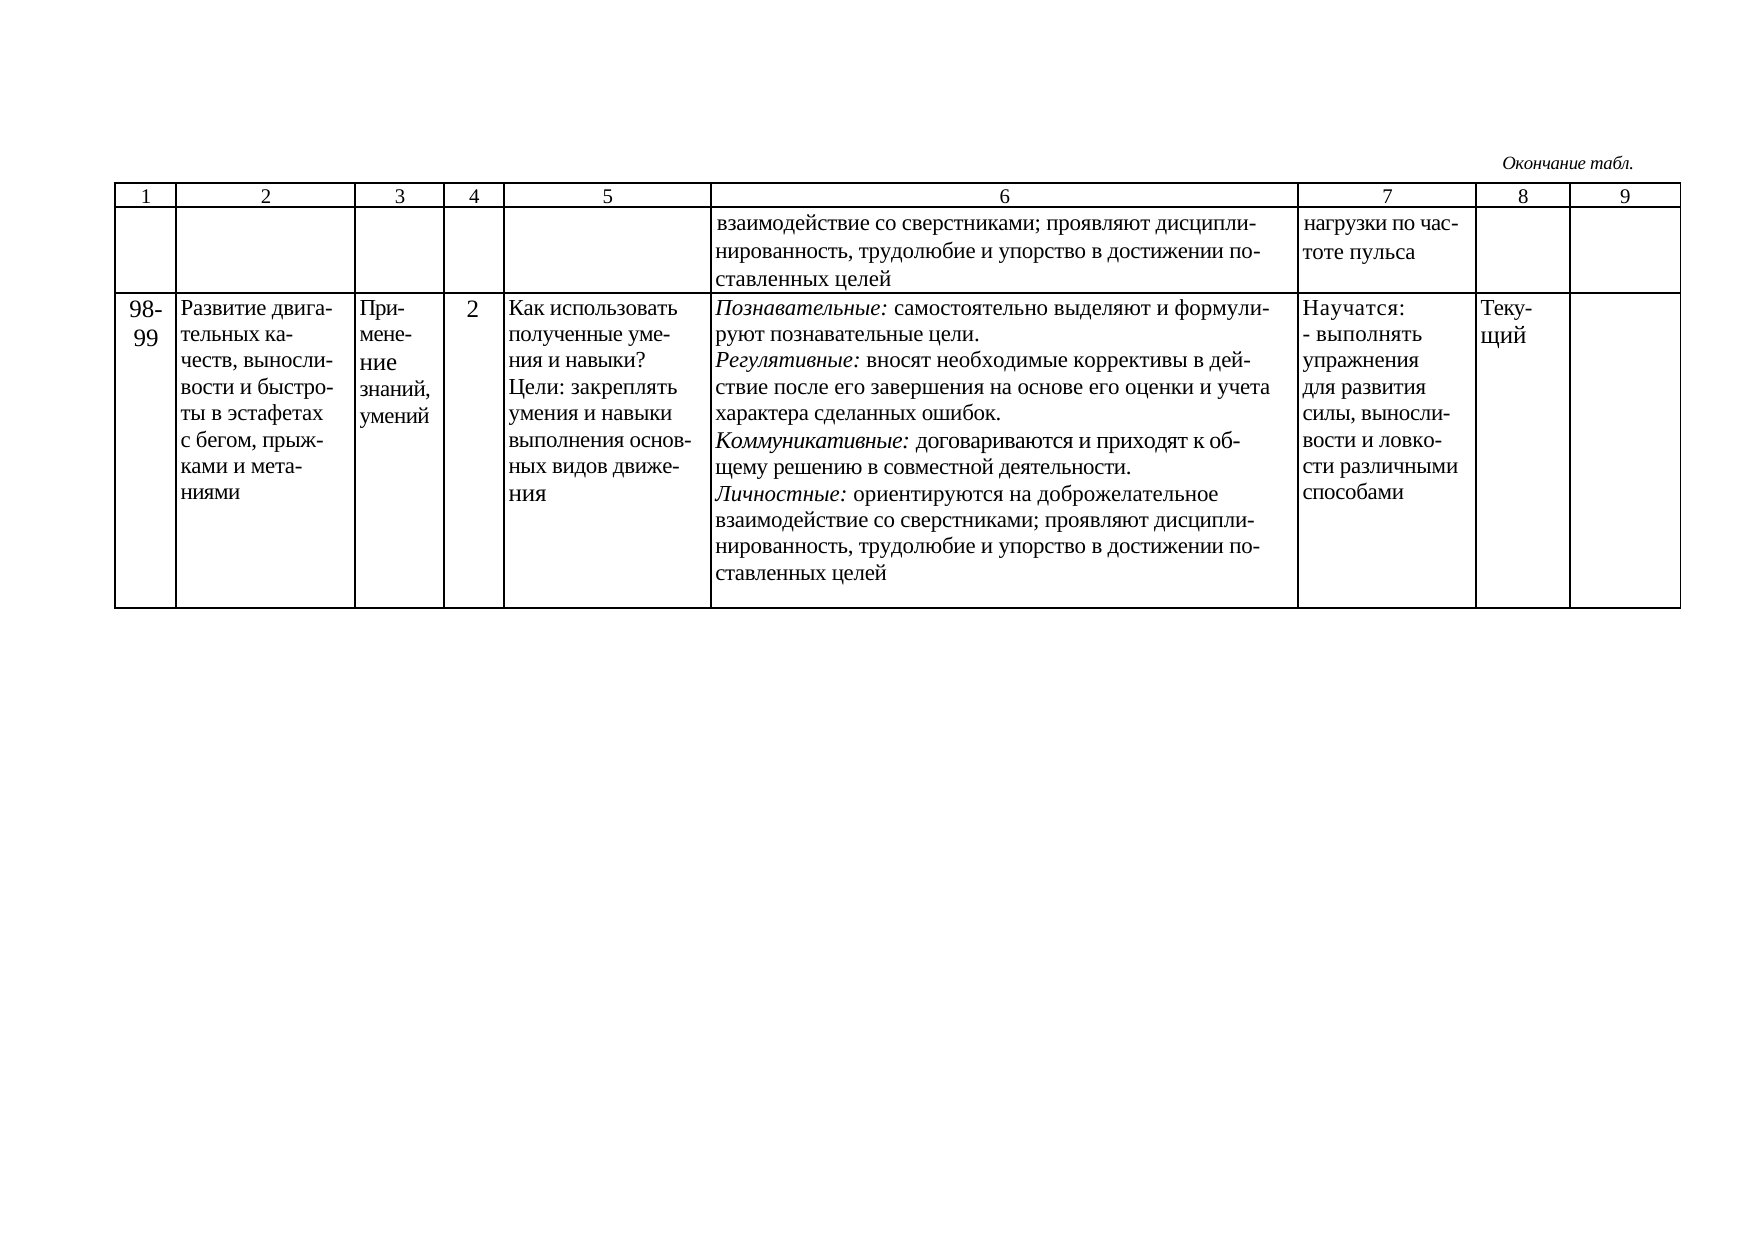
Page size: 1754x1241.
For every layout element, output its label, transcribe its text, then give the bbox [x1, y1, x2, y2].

table_cell Познавательные: самостоятельно выделяют и формули- руют познавательные цели. Регулятивные: вносят необходимые коррективы в дей- ствие после его завершения на основе его оценки и учета характера сделанных ошибок. Коммуникативные: договариваются и приходят к об- щему решению в совместной деятельности. Личностные: ориентируются на доброжелательное взаимодействие со сверстниками; проявляют дисципли- нированность, трудолюбие и упорство в достижении по- ставленных целей [712, 294, 1297, 607]
table_cell 2 [445, 294, 503, 607]
table_cell [116, 208, 175, 292]
text Окончание табл. [115, 152, 1634, 173]
table_cell [505, 208, 710, 292]
table_cell Теку- щий [1477, 294, 1569, 607]
table_cell При- мене- ние знаний, умений [356, 294, 443, 607]
table_cell нагрузки по частоте пульса [1299, 208, 1475, 292]
table_cell [1571, 294, 1680, 607]
table_cell [356, 208, 443, 292]
table_cell Развитие двига- тельных ка- честв, выносли- вости и быстро- ты в эстафетах с бегом, прыж- ками и мета- ниями [177, 294, 354, 607]
table_cell Как использовать полученные уме- ния и навыки? Цели: закреплять умения и навыки выполнения основ- ных видов движе- ния [505, 294, 710, 607]
table_cell [1477, 208, 1569, 292]
table_cell [1571, 208, 1680, 292]
table_cell [445, 208, 503, 292]
table_cell 98-99 [116, 294, 175, 607]
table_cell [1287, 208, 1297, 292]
table_cell Научатся: - выполнять упражнения для развития силы, выносли- вости и ловко- сти различными способами [1299, 294, 1475, 607]
table_cell [177, 208, 354, 292]
